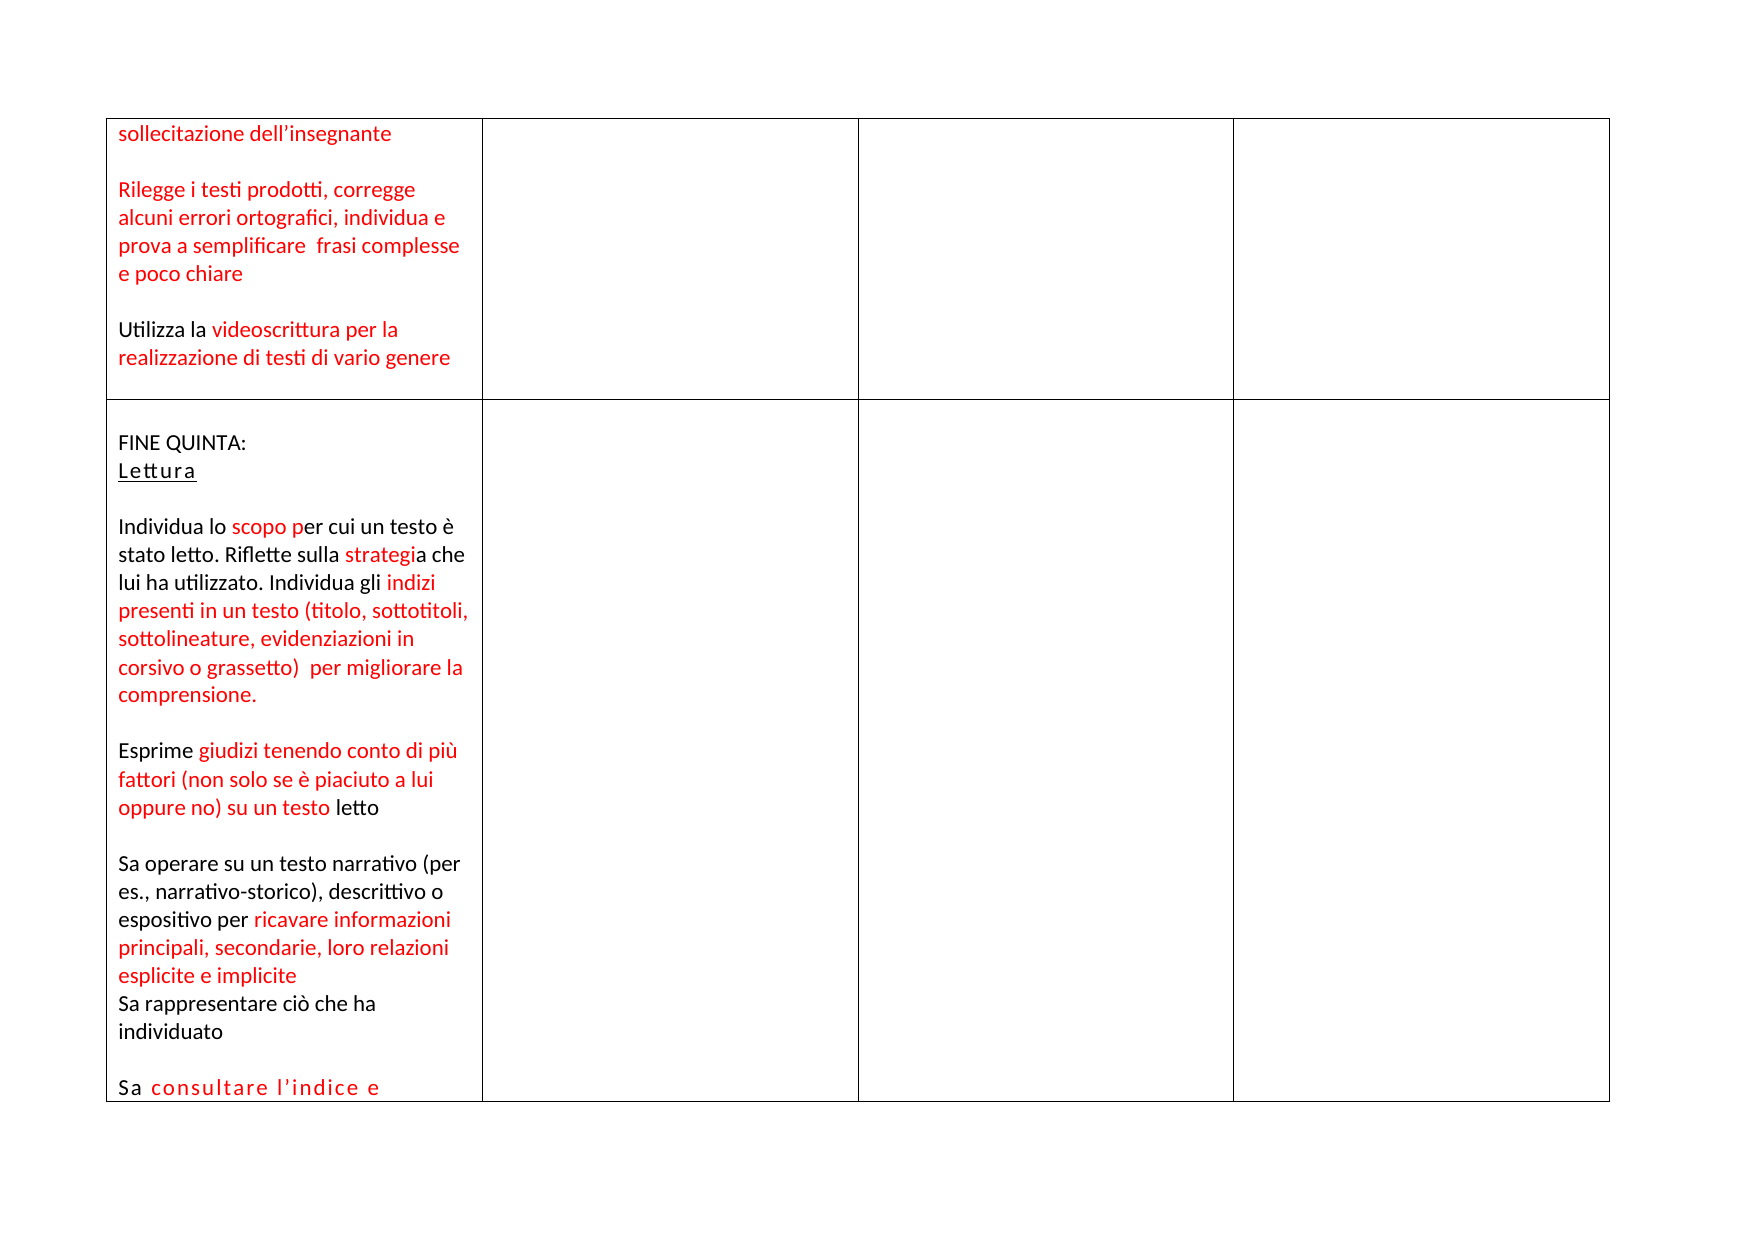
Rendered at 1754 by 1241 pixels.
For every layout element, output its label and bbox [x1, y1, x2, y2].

table_cell [107, 400, 482, 1101]
table_cell [107, 119, 482, 399]
table_cell [1234, 119, 1609, 399]
table_cell [1234, 400, 1609, 1101]
table_cell [859, 119, 1233, 399]
table_cell [483, 400, 858, 1101]
table_cell [859, 400, 1233, 1101]
table_cell [483, 119, 858, 399]
